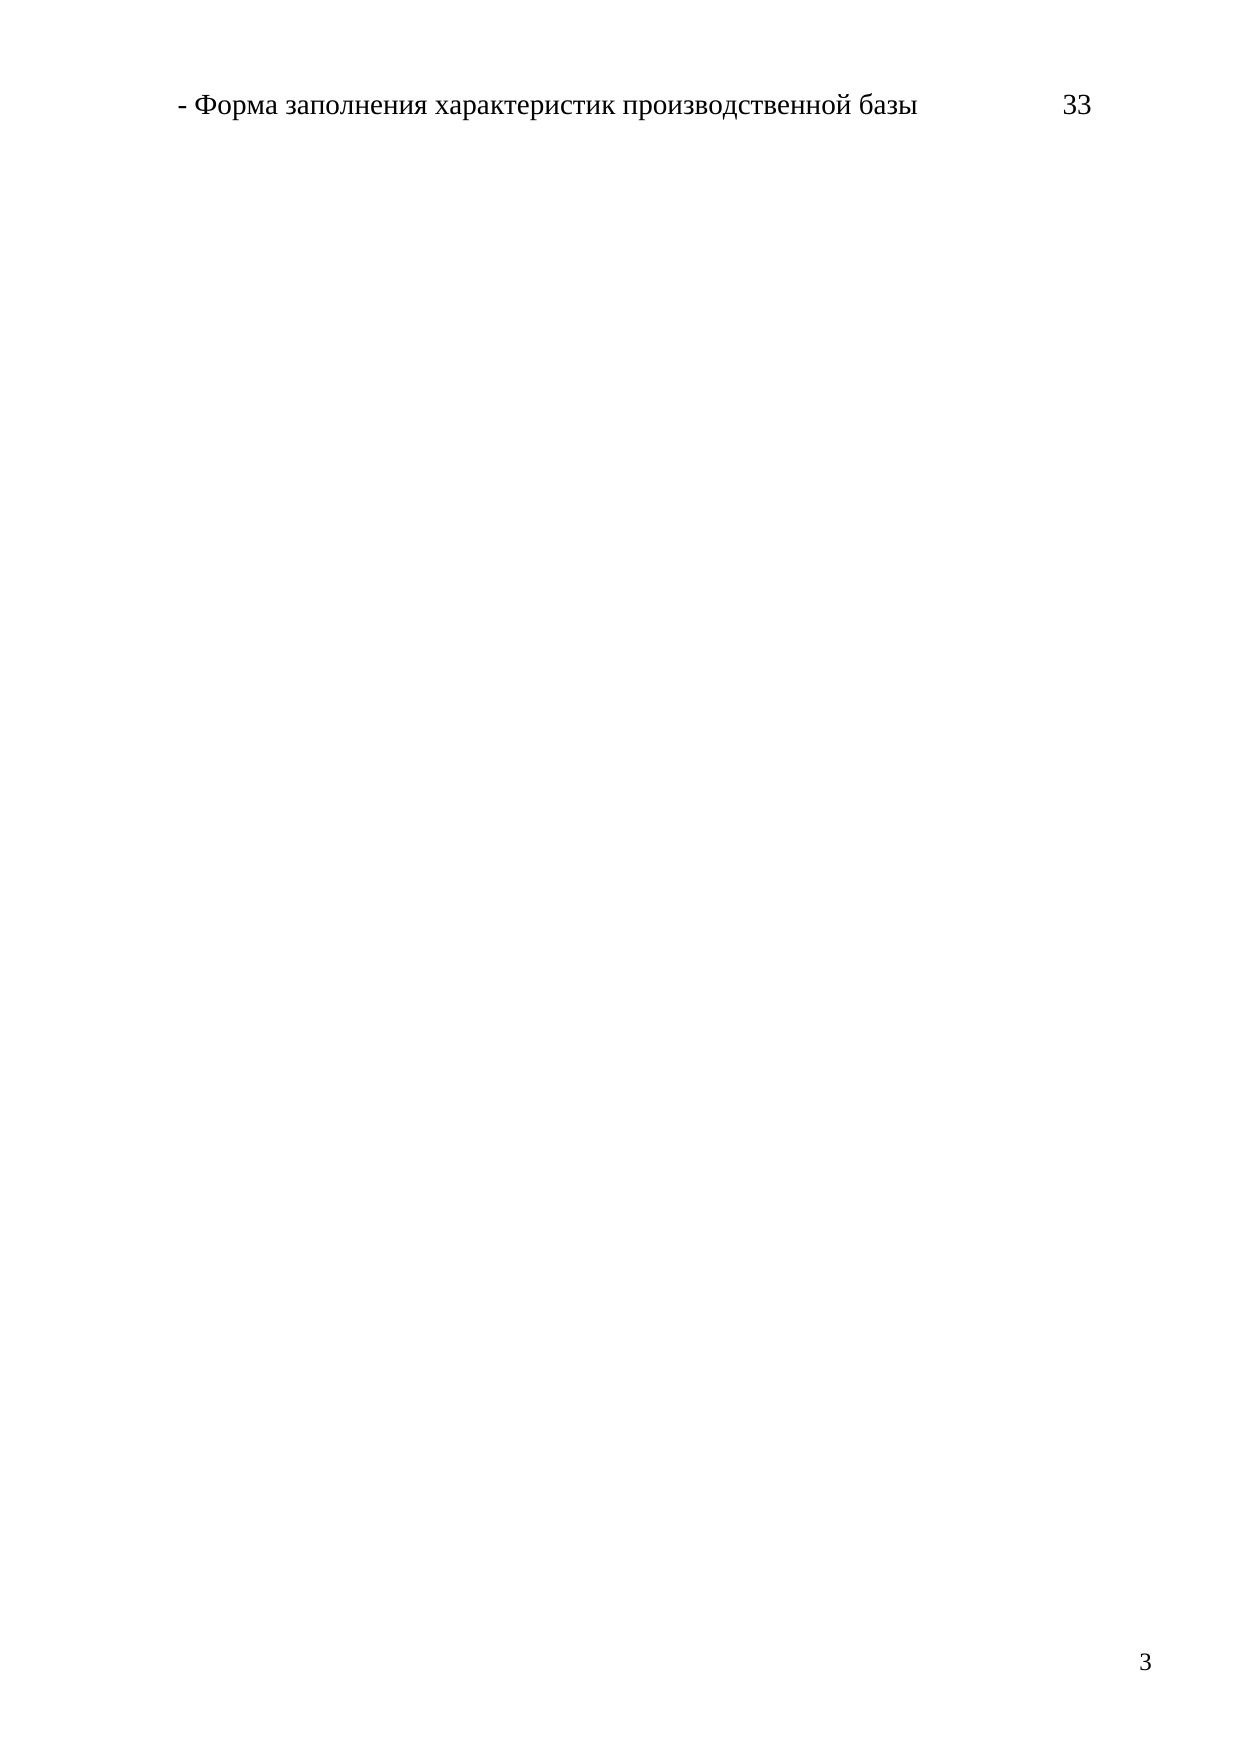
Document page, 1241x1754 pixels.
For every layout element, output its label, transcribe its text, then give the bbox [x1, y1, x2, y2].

text - Форма заполнения характеристик производственной базы 33 [177, 89, 1152, 120]
